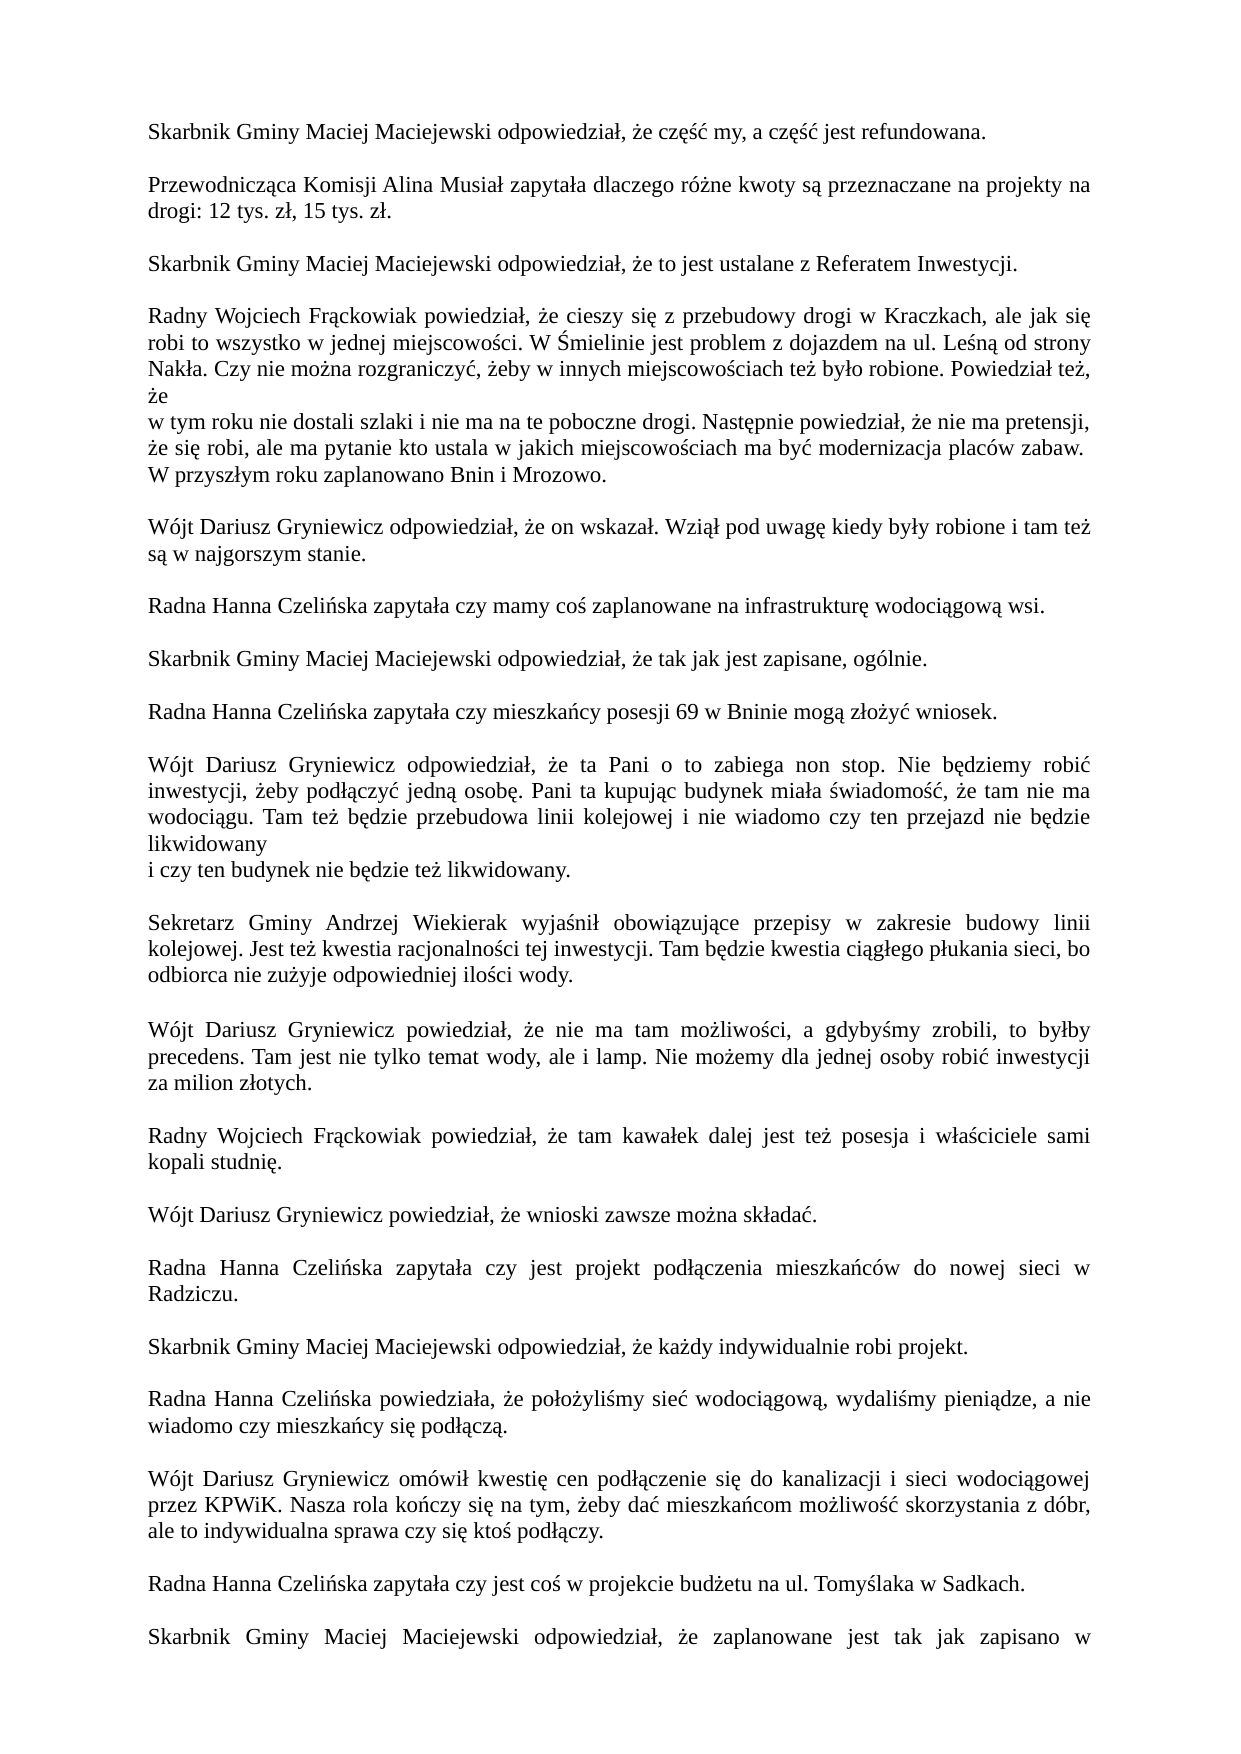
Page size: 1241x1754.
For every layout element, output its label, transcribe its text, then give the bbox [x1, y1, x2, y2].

text Sekretarz Gminy Andrzej Wiekierak wyjaśnił obowiązujące przepisy w zakresie budowy linii kolejowej. Jest też kwestia racjonalności tej inwestycji. Tam będzie kwestia ciągłego płukania sieci, bo odbiorca nie zużyje odpowiedniej ilości wody. [148, 909, 1092, 988]
text Wójt Dariusz Gryniewicz powiedział, że nie ma tam możliwości, a gdybyśmy zrobili, to byłby precedens. Tam jest nie tylko temat wody, ale i lamp. Nie możemy dla jednej osoby robić inwestycji za milion złotych. [148, 1017, 1092, 1096]
text Skarbnik Gminy Maciej Maciejewski odpowiedział, że część my, a część jest refundowana. [148, 118, 1092, 144]
text Radna Hanna Czelińska zapytała czy mieszkańcy posesji 69 w Bninie mogą złożyć wniosek. [148, 698, 1092, 724]
text Radna Hanna Czelińska zapytała czy mamy coś zaplanowane na infrastrukturę wodociągową wsi. [148, 592, 1092, 619]
text Wójt Dariusz Gryniewicz powiedział, że wnioski zawsze można składać. [148, 1201, 1092, 1227]
text Przewodnicząca Komisji Alina Musiał zapytała dlaczego różne kwoty są przeznaczane na projekty na drogi: 12 tys. zł, 15 tys. zł. [148, 171, 1092, 223]
text Radna Hanna Czelińska zapytała czy jest coś w projekcie budżetu na ul. Tomyślaka w Sadkach. [148, 1570, 1092, 1596]
text Wójt Dariusz Gryniewicz odpowiedział, że ta Pani o to zabiega non stop. Nie będziemy robić inwestycji, żeby podłączyć jedną osobę. Pani ta kupując budynek miała świadomość, że tam nie ma wodociągu. Tam też będzie przebudowa linii kolejowej i nie wiadomo czy ten przejazd nie będzie likwidowany i czy ten budynek nie będzie też likwidowany. [148, 751, 1092, 882]
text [148, 1623, 1092, 1649]
text Skarbnik Gminy Maciej Maciejewski odpowiedział, że to jest ustalane z Referatem Inwestycji. [148, 250, 1092, 276]
text Radna Hanna Czelińska zapytała czy jest projekt podłączenia mieszkańców do nowej sieci w Radziczu. [148, 1254, 1092, 1306]
text Radny Wojciech Frąckowiak powiedział, że tam kawałek dalej jest też posesja i właściciele sami kopali studnię. [148, 1122, 1092, 1175]
text Skarbnik Gminy Maciej Maciejewski odpowiedział, że każdy indywidualnie robi projekt. [148, 1333, 1092, 1359]
text Skarbnik Gminy Maciej Maciejewski odpowiedział, że tak jak jest zapisane, ogólnie. [148, 645, 1092, 672]
text Wójt Dariusz Gryniewicz omówił kwestię cen podłączenie się do kanalizacji i sieci wodociągowej przez KPWiK. Nasza rola kończy się na tym, żeby dać mieszkańcom możliwość skorzystania z dóbr, ale to indywidualna sprawa czy się ktoś podłączy. [148, 1464, 1092, 1544]
text Radny Wojciech Frąckowiak powiedział, że cieszy się z przebudowy drogi w Kraczkach, ale jak się robi to wszystko w jednej miejscowości. W Śmielinie jest problem z dojazdem na ul. Leśną od strony Nakła. Czy nie można rozgraniczyć, żeby w innych miejscowościach też było robione. Powiedział też, że w tym roku nie dostali szlaki i nie ma na te poboczne drogi. Następnie powiedział, że nie ma pretensji, że się robi, ale ma pytanie kto ustala w jakich miejscowościach ma być modernizacja placów zabaw. W przyszłym roku zaplanowano Bnin i Mrozowo. [148, 303, 1092, 487]
text Radna Hanna Czelińska powiedziała, że położyliśmy sieć wodociągową, wydaliśmy pieniądze, a nie wiadomo czy mieszkańcy się podłączą. [148, 1386, 1092, 1438]
text Wójt Dariusz Gryniewicz odpowiedział, że on wskazał. Wziął pod uwagę kiedy były robione i tam też są w najgorszym stanie. [148, 513, 1092, 566]
